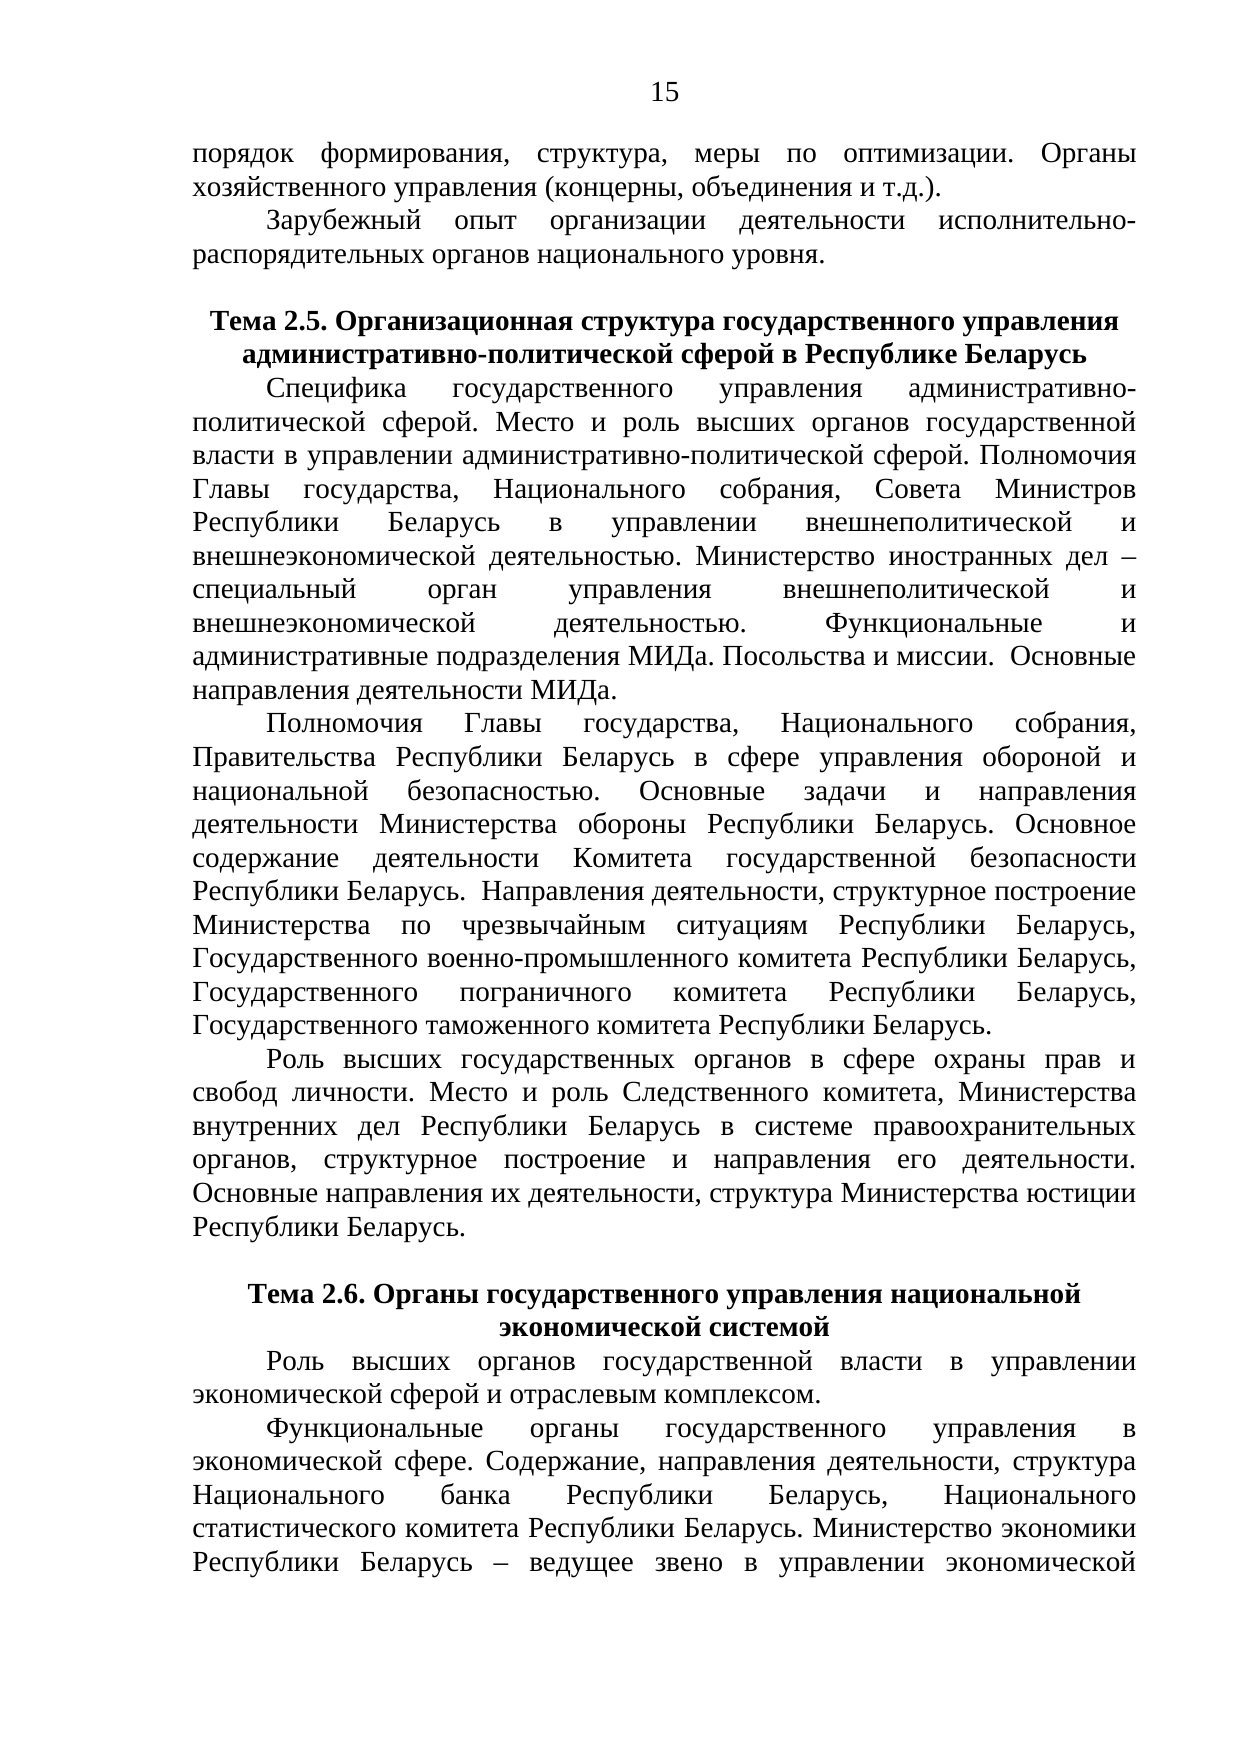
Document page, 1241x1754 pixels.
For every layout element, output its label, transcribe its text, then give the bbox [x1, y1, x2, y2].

text Специфика государственного управления административно-политической сферой. Место и роль высших органов государственной власти в управлении административно-политической сферой. Полномочия Главы государства, Национального собрания, Совета Министров Республики Беларусь в управлении внешнеполитической и внешнеэкономической деятельностью. Министерство иностранных дел – специальный орган управления внешнеполитической и внешнеэкономической деятельностью. Функциональные и административные подразделения МИДа. Посольства и миссии. Основные направления деятельности МИДа. [192, 370, 1137, 706]
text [192, 1410, 1137, 1578]
text Тема 2.5. Организационная структура государственного управления административно-политической сферой в Республике Беларусь [192, 303, 1137, 370]
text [192, 135, 1137, 202]
text Зарубежный опыт организации деятельности исполнительно-распорядительных органов национального уровня. [192, 202, 1137, 269]
text Роль высших органов государственной власти в управлении экономической сферой и отраслевым комплексом. [192, 1343, 1137, 1410]
text Тема 2.6. Органы государственного управления национальной экономической системой [192, 1276, 1137, 1343]
text Роль высших государственных органов в сфере охраны прав и свобод личности. Место и роль Следственного комитета, Министерства внутренних дел Республики Беларусь в системе правоохранительных органов, структурное построение и направления его деятельности. Основные направления их деятельности, структура Министерства юстиции Республики Беларусь. [192, 1041, 1137, 1242]
text Полномочия Главы государства, Национального собрания, Правительства Республики Беларусь в сфере управления обороной и национальной безопасностью. Основные задачи и направления деятельности Министерства обороны Республики Беларусь. Основное содержание деятельности Комитета государственной безопасности Республики Беларусь. Направления деятельности, структурное построение Министерства по чрезвычайным ситуациям Республики Беларусь, Государственного военно-промышленного комитета Республики Беларусь, Государственного пограничного комитета Республики Беларусь, Государственного таможенного комитета Республики Беларусь. [192, 706, 1137, 1041]
